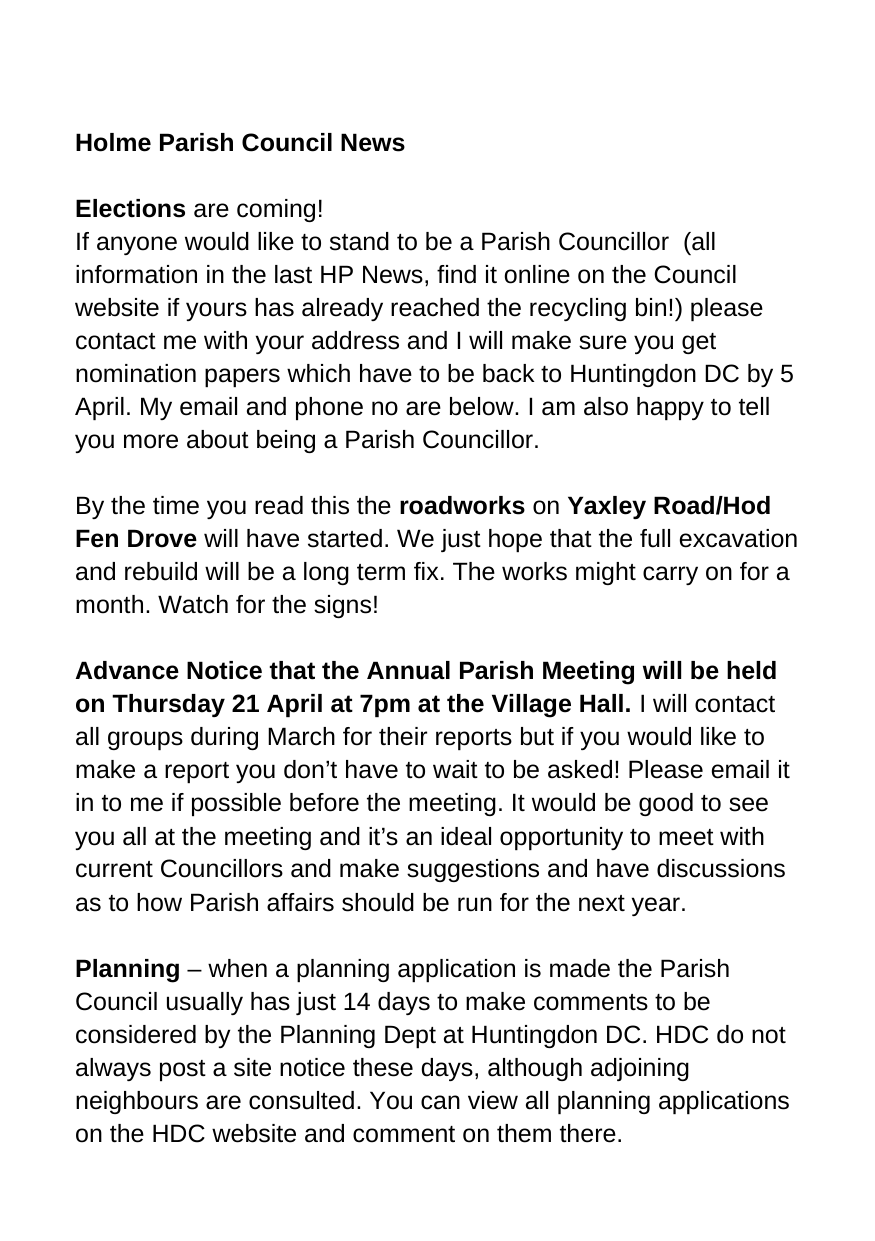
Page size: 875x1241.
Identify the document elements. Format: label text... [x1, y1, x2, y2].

text Holme Parish Council News [75, 128, 799, 157]
text If anyone would like to stand to be a Parish Councillor (all information in the last HP News, find it online on the Council website if yours has already reached the recycling bin!) please contact me with your address and I will make sure you get nomination papers which have to be back to Huntingdon DC by 5 April. My email and phone no are below. I am also happy to tell you more about being a Parish Councillor. [75, 227, 799, 454]
text Planning – when a planning application is made the Parish Council usually has just 14 days to make comments to be considered by the Planning Dept at Huntingdon DC. HDC do not always post a site notice these days, although adjoining neighbours are consulted. You can view all planning applications on the HDC website and comment on them there. [75, 953, 799, 1147]
text Advance Notice that the Annual Parish Meeting will be held on Thursday 21 April at 7pm at the Village Hall. I will contact all groups during March for their reports but if you would like to make a report you don’t have to wait to be asked! Please email it in to me if possible before the meeting. It would be good to see you all at the meeting and it’s an ideal opportunity to meet with current Councillors and make suggestions and have discussions as to how Parish affairs should be run for the next year. [75, 656, 799, 916]
text Elections are coming! [75, 194, 799, 223]
text By the time you read this the roadworks on Yaxley Road/Hod Fen Drove will have started. We just hope that the full excavation and rebuild will be a long term fix. The works might carry on for a month. Watch for the signs! [75, 491, 799, 619]
